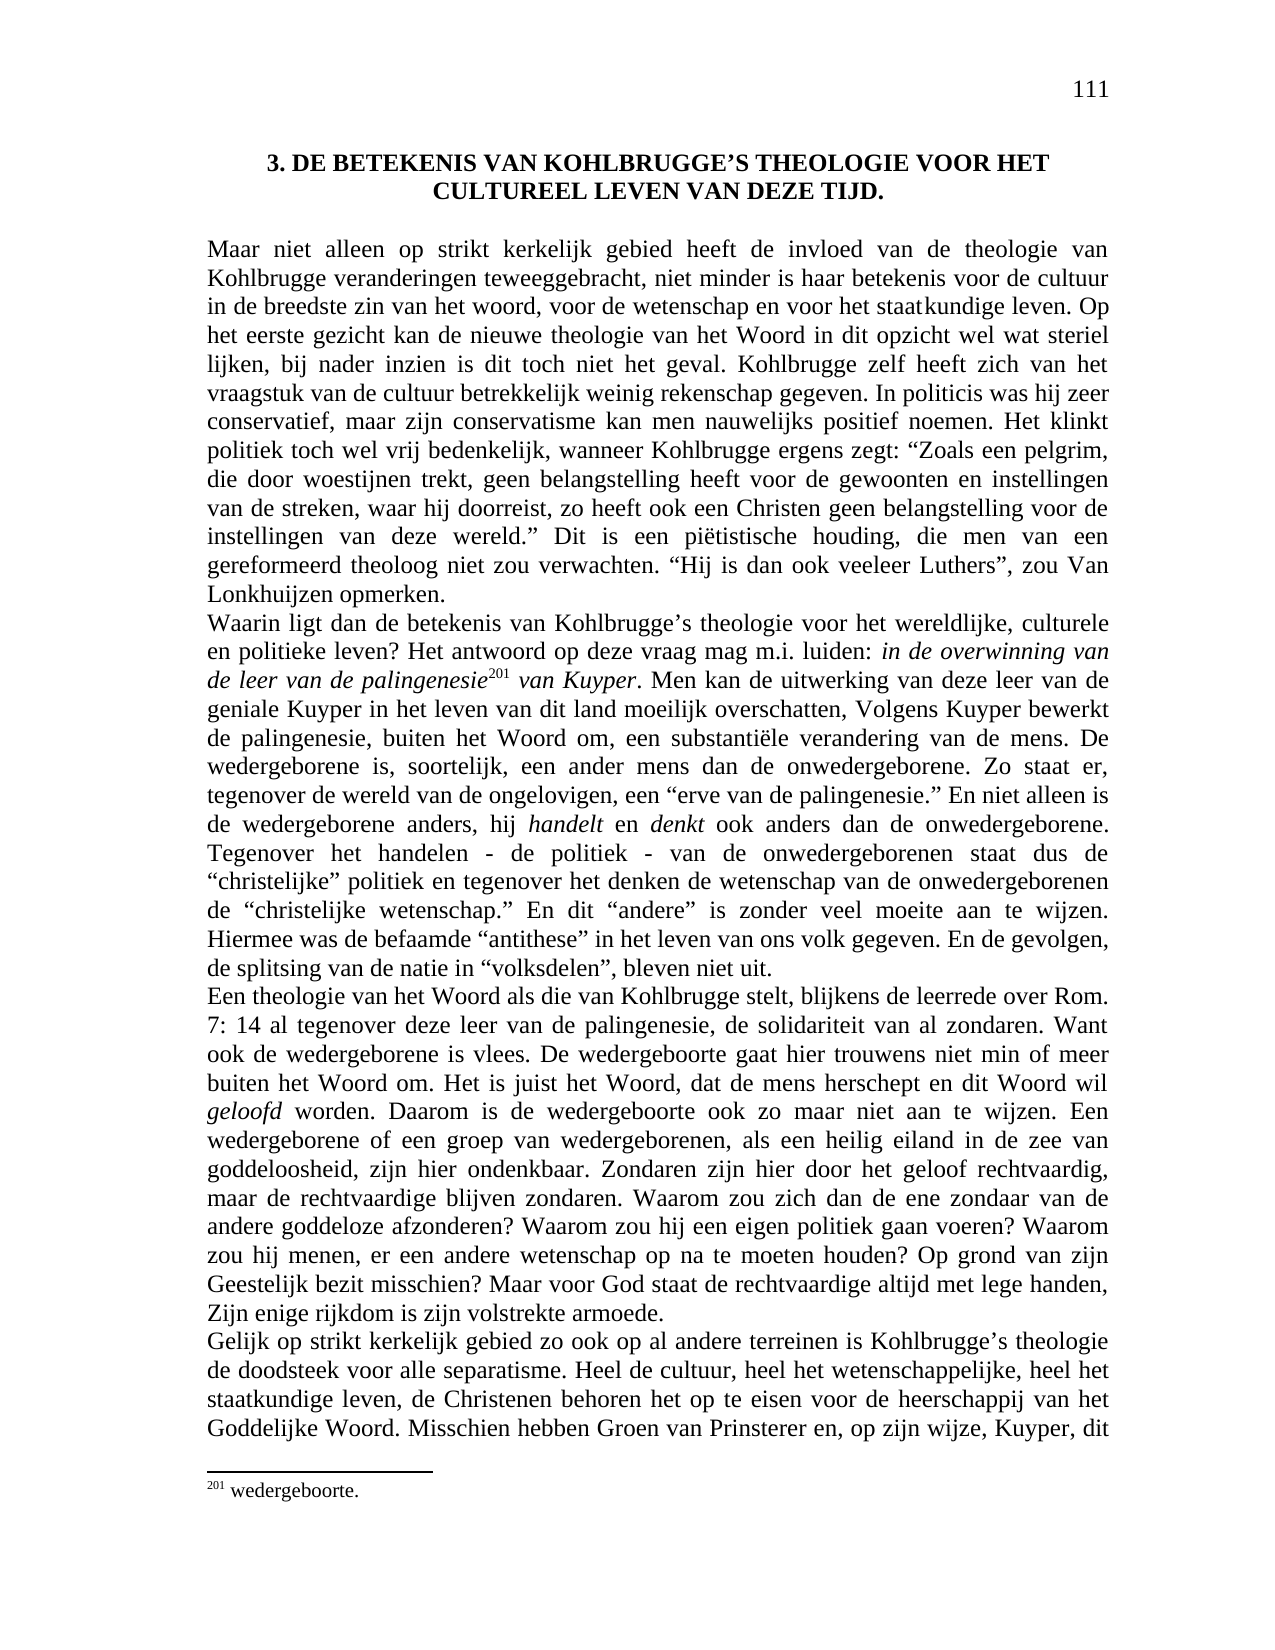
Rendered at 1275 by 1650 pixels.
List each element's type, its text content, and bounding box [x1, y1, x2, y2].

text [207, 1326, 1109, 1441]
text Waarin ligt dan de betekenis van Kohlbrugge’s theologie voor het wereldlijke, culturele en politieke leven? Het antwoord op deze vraag mag m.i. luiden: in de overwinning van de leer van de palingenesie van Kuyper. Men kan de uitwerking van deze leer van de geniale Kuyper in het leven van dit land moeilijk overschatten, Volgens Kuyper bewerkt de palingenesie, buiten het Woord om, een substantiële verandering van de mens. De wedergeborene is, soortelijk, een ander mens dan de onwedergeborene. Zo staat er, tegenover de wereld van de ongelovigen, een “erve van de palingenesie.” En niet alleen is de wedergeborene anders, hij handelt en denkt ook anders dan de onwedergeborene. Tegenover het handelen - de politiek - van de onwedergeborenen staat dus de “christelijke” politiek en tegenover het denken de wetenschap van de onwedergeborenen de “christelijke wetenschap.” En dit “andere” is zonder veel moeite aan te wijzen. Hiermee was de befaamde “antithese” in het leven van ons volk gegeven. En de gevolgen, de splitsing van de natie in “volksdelen”, bleven niet uit. [207, 608, 1109, 981]
text Maar niet alleen op strikt kerkelijk gebied heeft de invloed van de theologie van Kohlbrugge veranderingen teweeggebracht, niet minder is haar betekenis voor de cultuur in de breedste zin van het woord, voor de wetenschap en voor het staatkundige leven. Op het eerste gezicht kan de nieuwe theologie van het Woord in dit opzicht wel wat steriel lijken, bij nader inzien is dit toch niet het geval. Kohlbrugge zelf heeft zich van het vraagstuk van de cultuur betrekkelijk weinig rekenschap gegeven. In politicis was hij zeer conservatief, maar zijn conservatisme kan men nauwelijks positief noemen. Het klinkt politiek toch wel vrij bedenkelijk, wanneer Kohlbrugge ergens zegt: “Zoals een pelgrim, die door woestijnen trekt, geen belangstelling heeft voor de gewoonten en instellingen van de streken, waar hij doorreist, zo heeft ook een Christen geen belangstelling voor de instellingen van deze wereld.” Dit is een piëtistische houding, die men van een gereformeerd theoloog niet zou verwachten. “Hij is dan ook veeleer Luthers”, zou Van Lonkhuijzen opmerken. [207, 234, 1109, 608]
text Een theologie van het Woord als die van Kohlbrugge stelt, blijkens de leerrede over Rom. 7: 14 al tegenover deze leer van de palingenesie, de solidariteit van al zondaren. Want ook de wedergeborene is vlees. De wedergeboorte gaat hier trouwens niet min of meer buiten het Woord om. Het is juist het Woord, dat de mens herschept en dit Woord wil geloofd worden. Daarom is de wedergeboorte ook zo maar niet aan te wijzen. Een wedergeborene of een groep van wedergeborenen, als een heilig eiland in de zee van goddeloosheid, zijn hier ondenkbaar. Zondaren zijn hier door het geloof rechtvaardig, maar de rechtvaardige blijven zondaren. Waarom zou zich dan de ene zondaar van de andere goddeloze afzonderen? Waarom zou hij een eigen politiek gaan voeren? Waarom zou hij menen, er een andere wetenschap op na te moeten houden? Op grond van zijn Geestelijk bezit misschien? Maar voor God staat de rechtvaardige altijd met lege handen, Zijn enige rijkdom is zijn volstrekte armoede. [207, 981, 1109, 1326]
text 3. DE BETEKENIS VAN KOHLBRUGGE’S THEOLOGIE VOOR HET CULTUREEL LEVEN VAN DEZE TIJD. [207, 148, 1109, 205]
